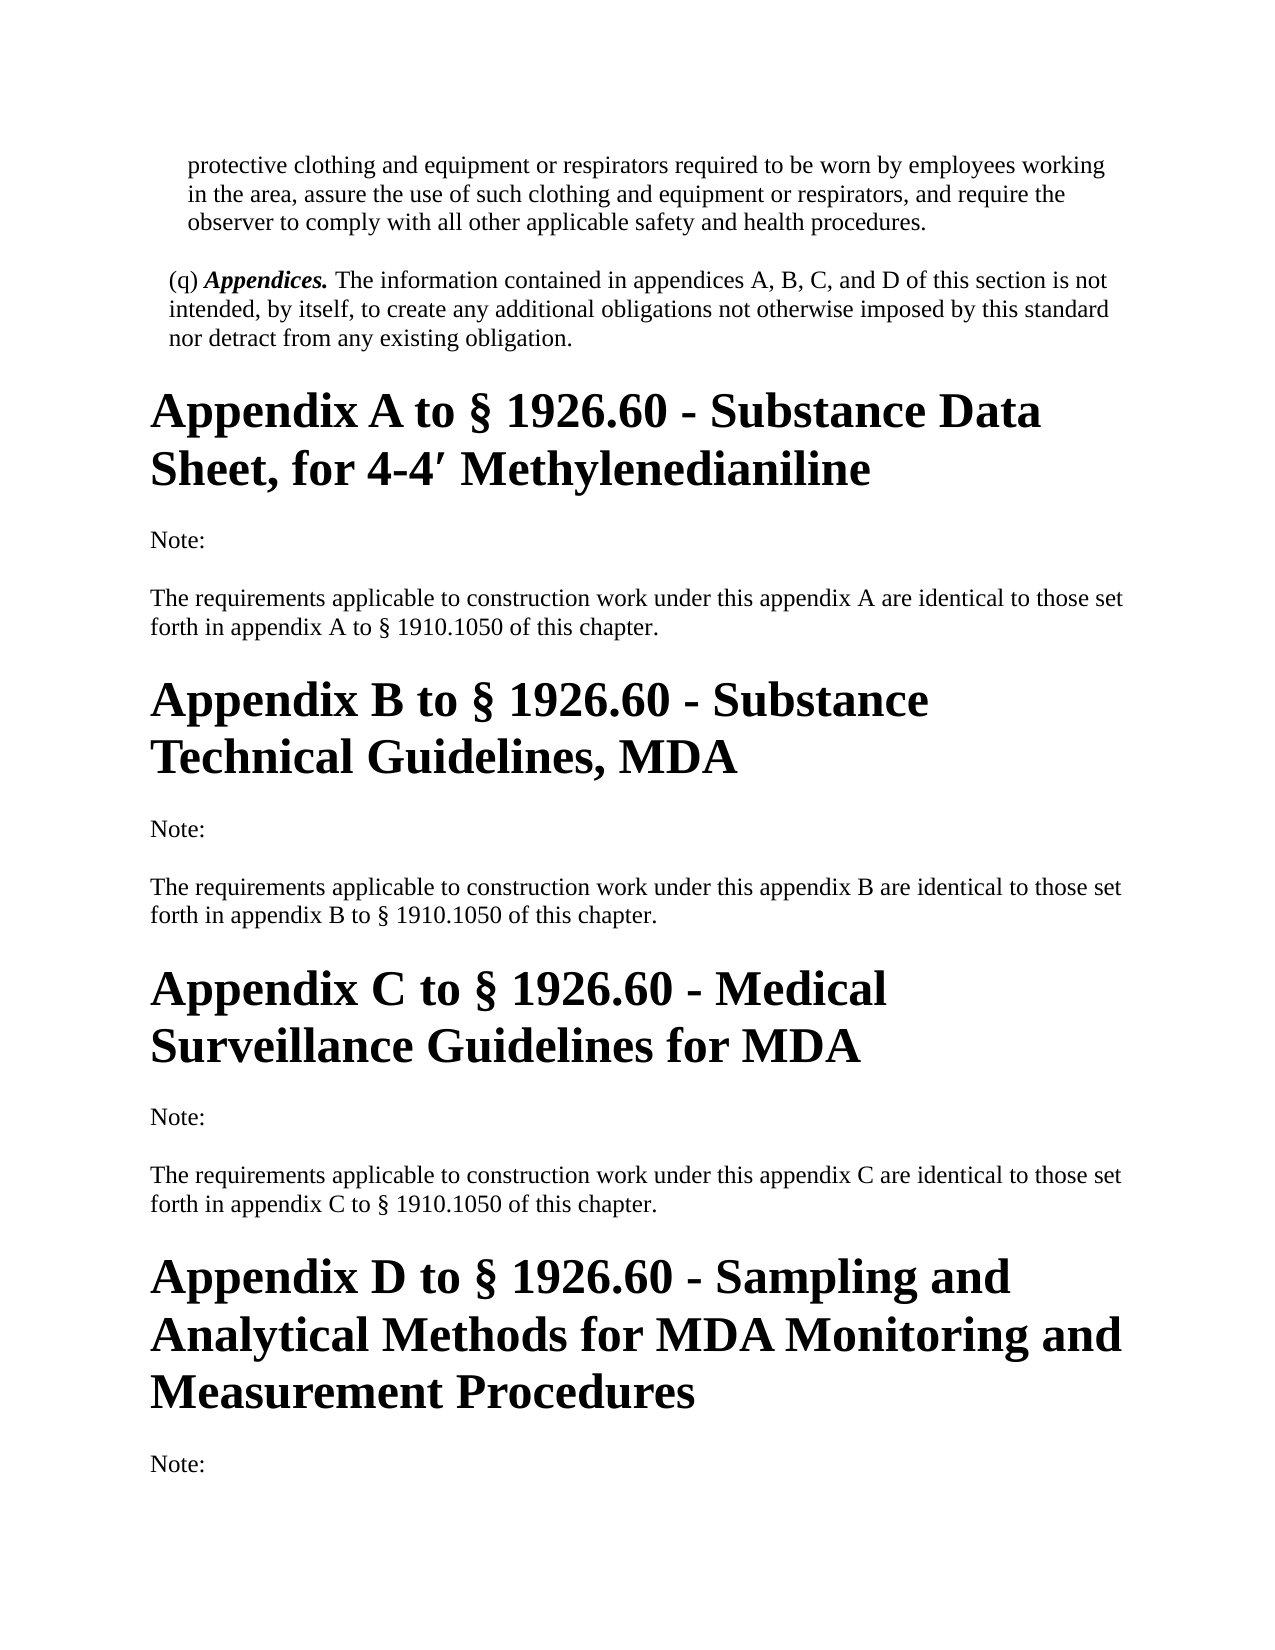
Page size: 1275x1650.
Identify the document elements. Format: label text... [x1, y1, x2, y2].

text Note: [150, 1449, 1125, 1477]
text Appendix D to § 1926.60 - Sampling and Analytical Methods for MDA Monitoring and Measurement Procedures [150, 1247, 1125, 1419]
text Appendix C to § 1926.60 - Medical Surveillance Guidelines for MDA [150, 958, 1125, 1073]
text (q) Appendices. The information contained in appendices A, B, C, and D of this section is not intended, by itself, to create any additional obligations not otherwise imposed by this standard nor detract from any existing obligation. [169, 265, 1125, 352]
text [187, 150, 1125, 236]
text The requirements applicable to construction work under this appendix A are identical to those set forth in appendix A to § 1910.1050 of this chapter. [150, 583, 1125, 640]
text The requirements applicable to construction work under this appendix C are identical to those set forth in appendix C to § 1910.1050 of this chapter. [150, 1160, 1125, 1218]
text The requirements applicable to construction work under this appendix B are identical to those set forth in appendix B to § 1910.1050 of this chapter. [150, 872, 1125, 929]
text Appendix B to § 1926.60 - Substance Technical Guidelines, MDA [150, 669, 1125, 784]
text Note: [150, 525, 1125, 554]
text Note: [150, 814, 1125, 842]
text Appendix A to § 1926.60 - Substance Data Sheet, for 4-4′ Methylenedianiline [150, 381, 1125, 496]
text Note: [150, 1102, 1125, 1131]
